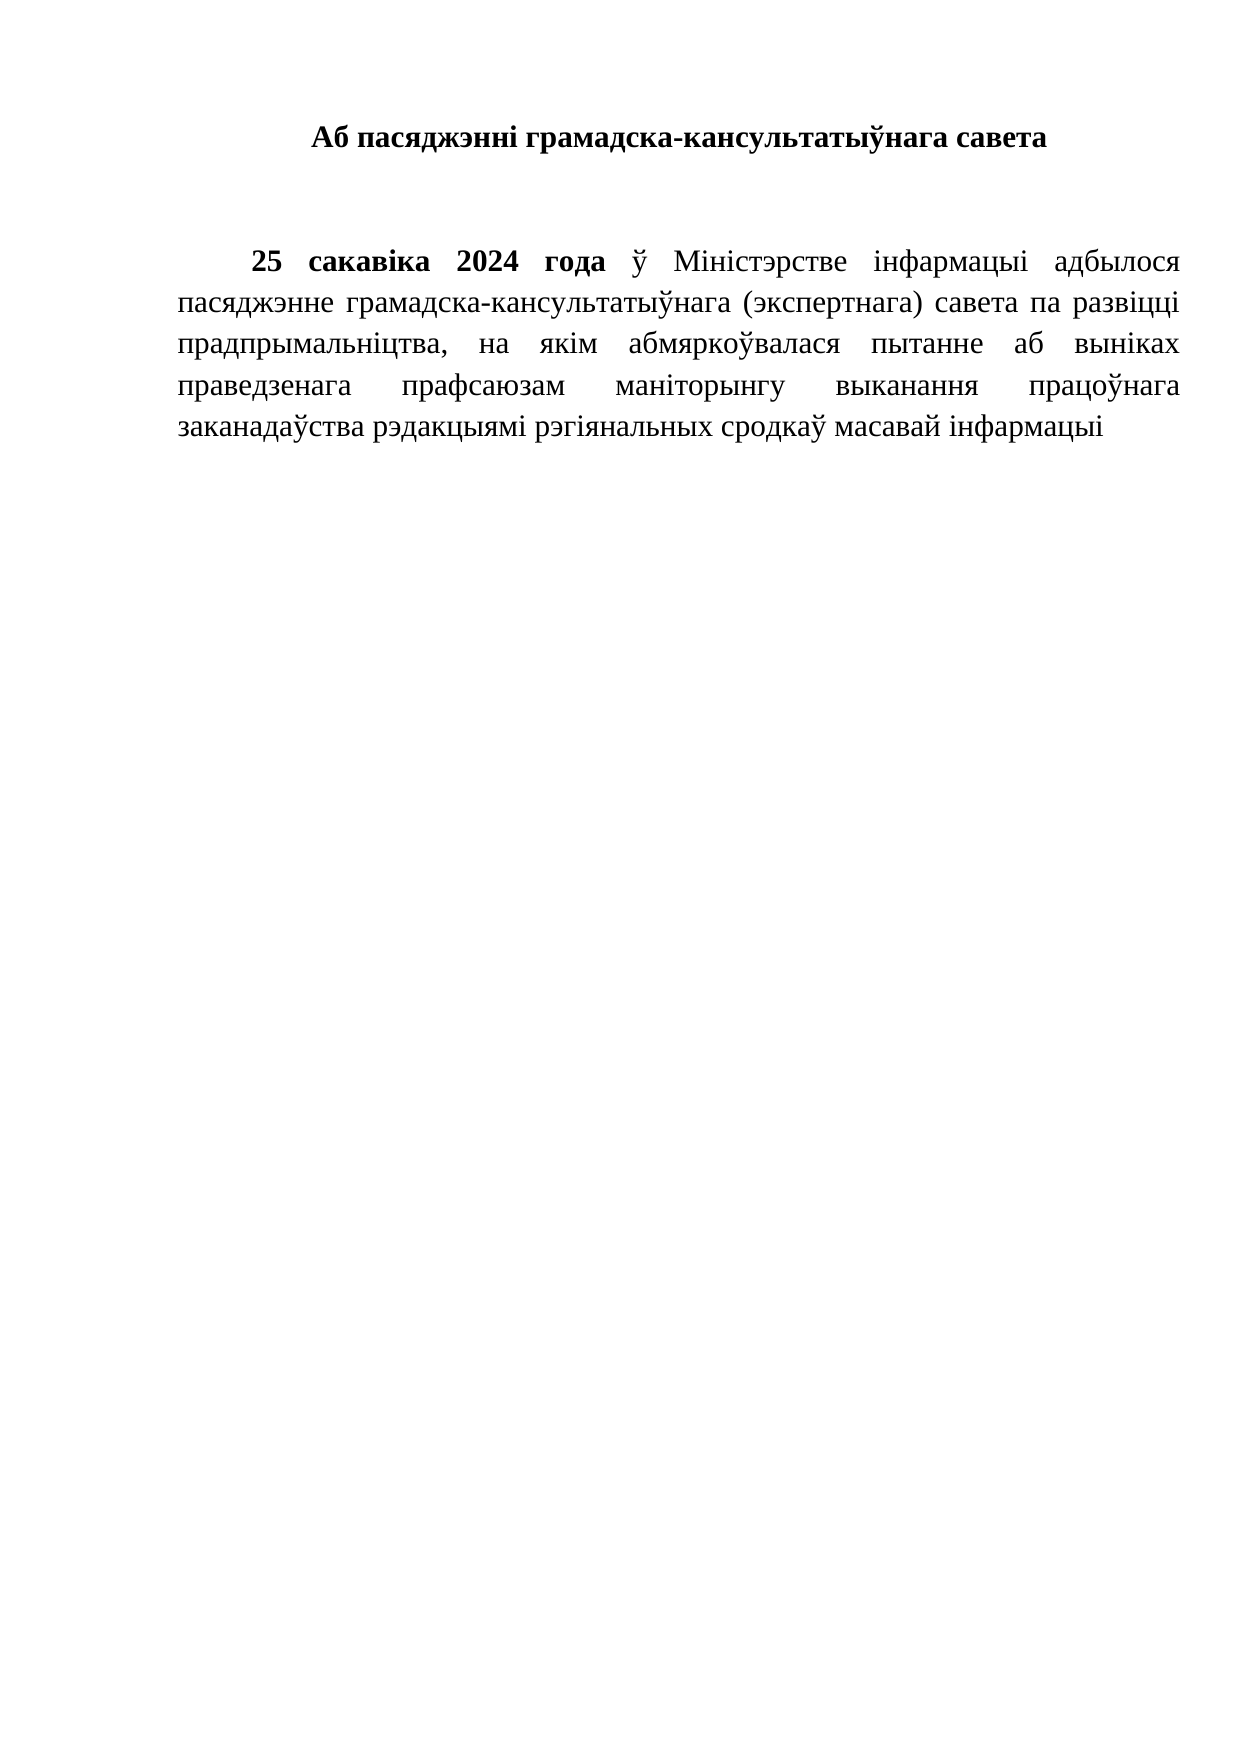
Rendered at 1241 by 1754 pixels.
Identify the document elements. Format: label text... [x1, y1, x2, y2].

text Аб пасяджэнні грамадска-кансультатыўнага савета [177, 118, 1181, 154]
text 25 сакавіка 2024 года ў Міністэрстве інфармацыі адбылося пасяджэнне грамадска-кансультатыўнага (экспертнага) савета па развіцці прадпрымальніцтва, на якім абмяркоўвалася пытанне аб выніках праведзенага прафсаюзам маніторынгу выканання працоўнага заканадаўства рэдакцыямі рэгіянальных сродкаў масавай інфармацыі [177, 242, 1181, 443]
